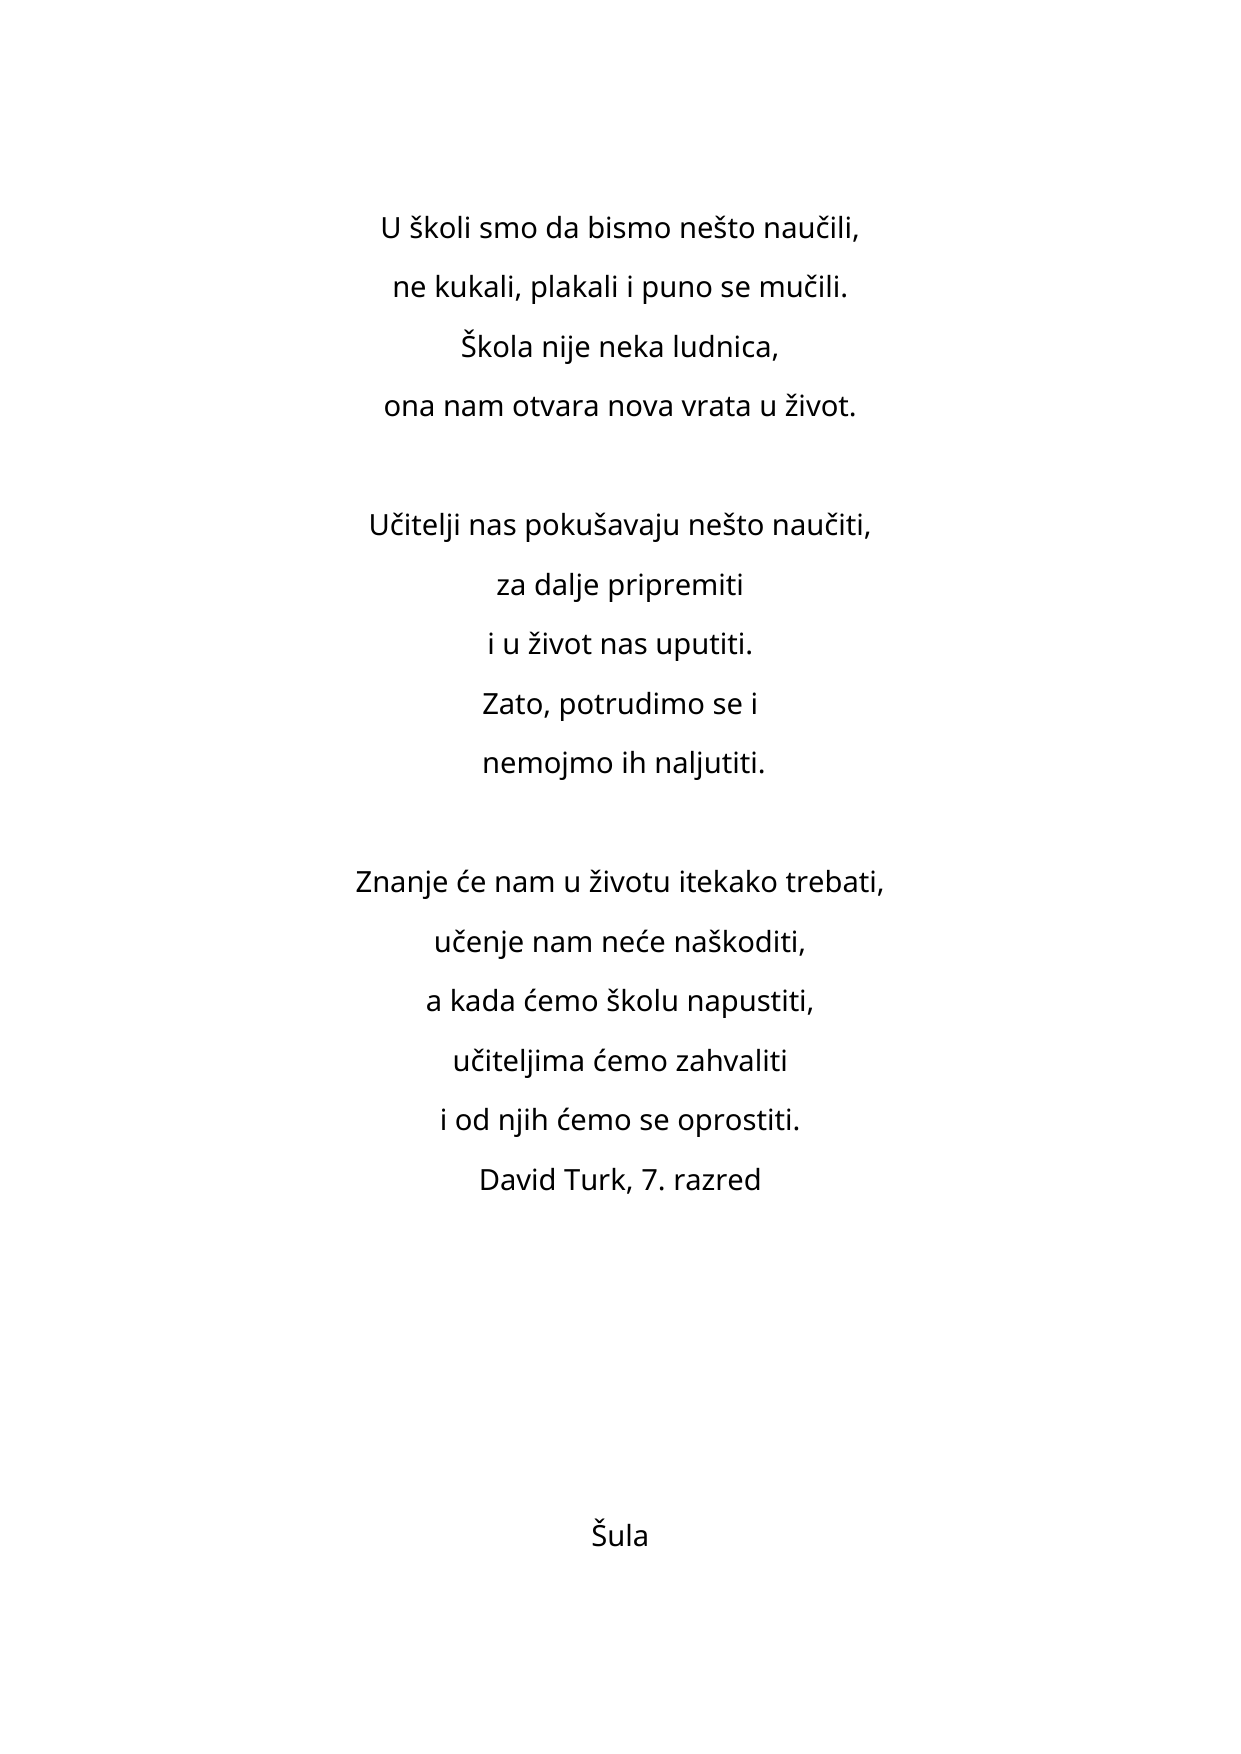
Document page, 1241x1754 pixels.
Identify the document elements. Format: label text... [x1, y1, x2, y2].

text Učitelji nas pokušavaju nešto naučiti, [148, 504, 1093, 544]
text učenje nam neće naškoditi, [148, 921, 1093, 961]
text Znanje će nam u životu itekako trebati, [148, 861, 1093, 901]
text za dalje pripremiti [148, 564, 1093, 604]
text i od njih ćemo se oprostiti. [148, 1099, 1093, 1139]
text U školi smo da bismo nešto naučili, [148, 207, 1093, 247]
text učiteljima ćemo zahvaliti [148, 1040, 1093, 1079]
text David Turk, 7. razred [148, 1159, 1093, 1198]
text Zato, potrudimo se i [148, 683, 1093, 723]
text nemojmo ih naljutiti. [148, 742, 1093, 782]
text ne kukali, plakali i puno se mučili. [148, 267, 1093, 306]
text ona nam otvara nova vrata u život. [148, 386, 1093, 425]
text Šula [148, 1516, 1093, 1555]
text i u život nas uputiti. [148, 623, 1093, 663]
text a kada ćemo školu napustiti, [148, 980, 1093, 1020]
text Škola nije neka ludnica, [148, 326, 1093, 366]
